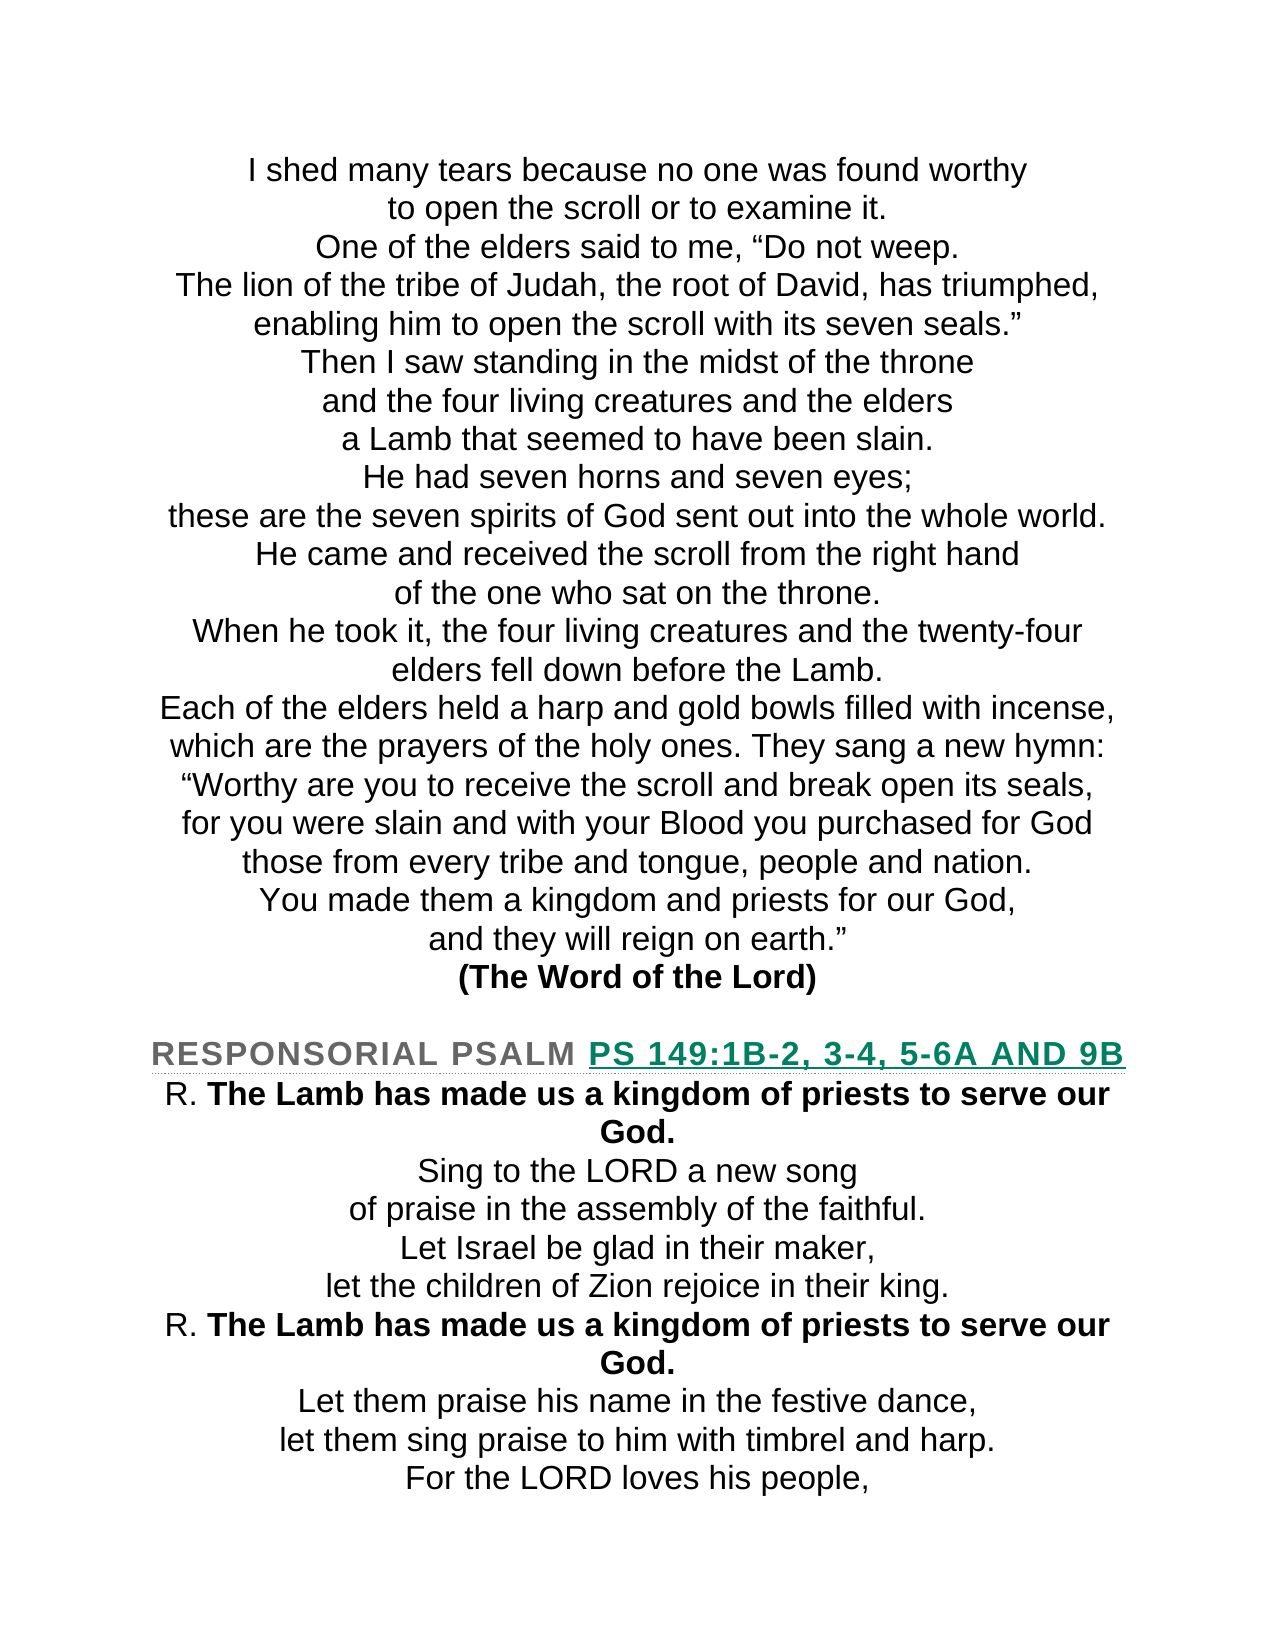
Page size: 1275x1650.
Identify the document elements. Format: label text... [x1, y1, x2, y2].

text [150, 1074, 1125, 1497]
text (The Word of the Lord) [150, 957, 1125, 996]
text Responsorial Psalm ps 149:1b-2, 3-4, 5-6a and 9b [150, 1034, 1125, 1074]
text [150, 150, 1125, 957]
